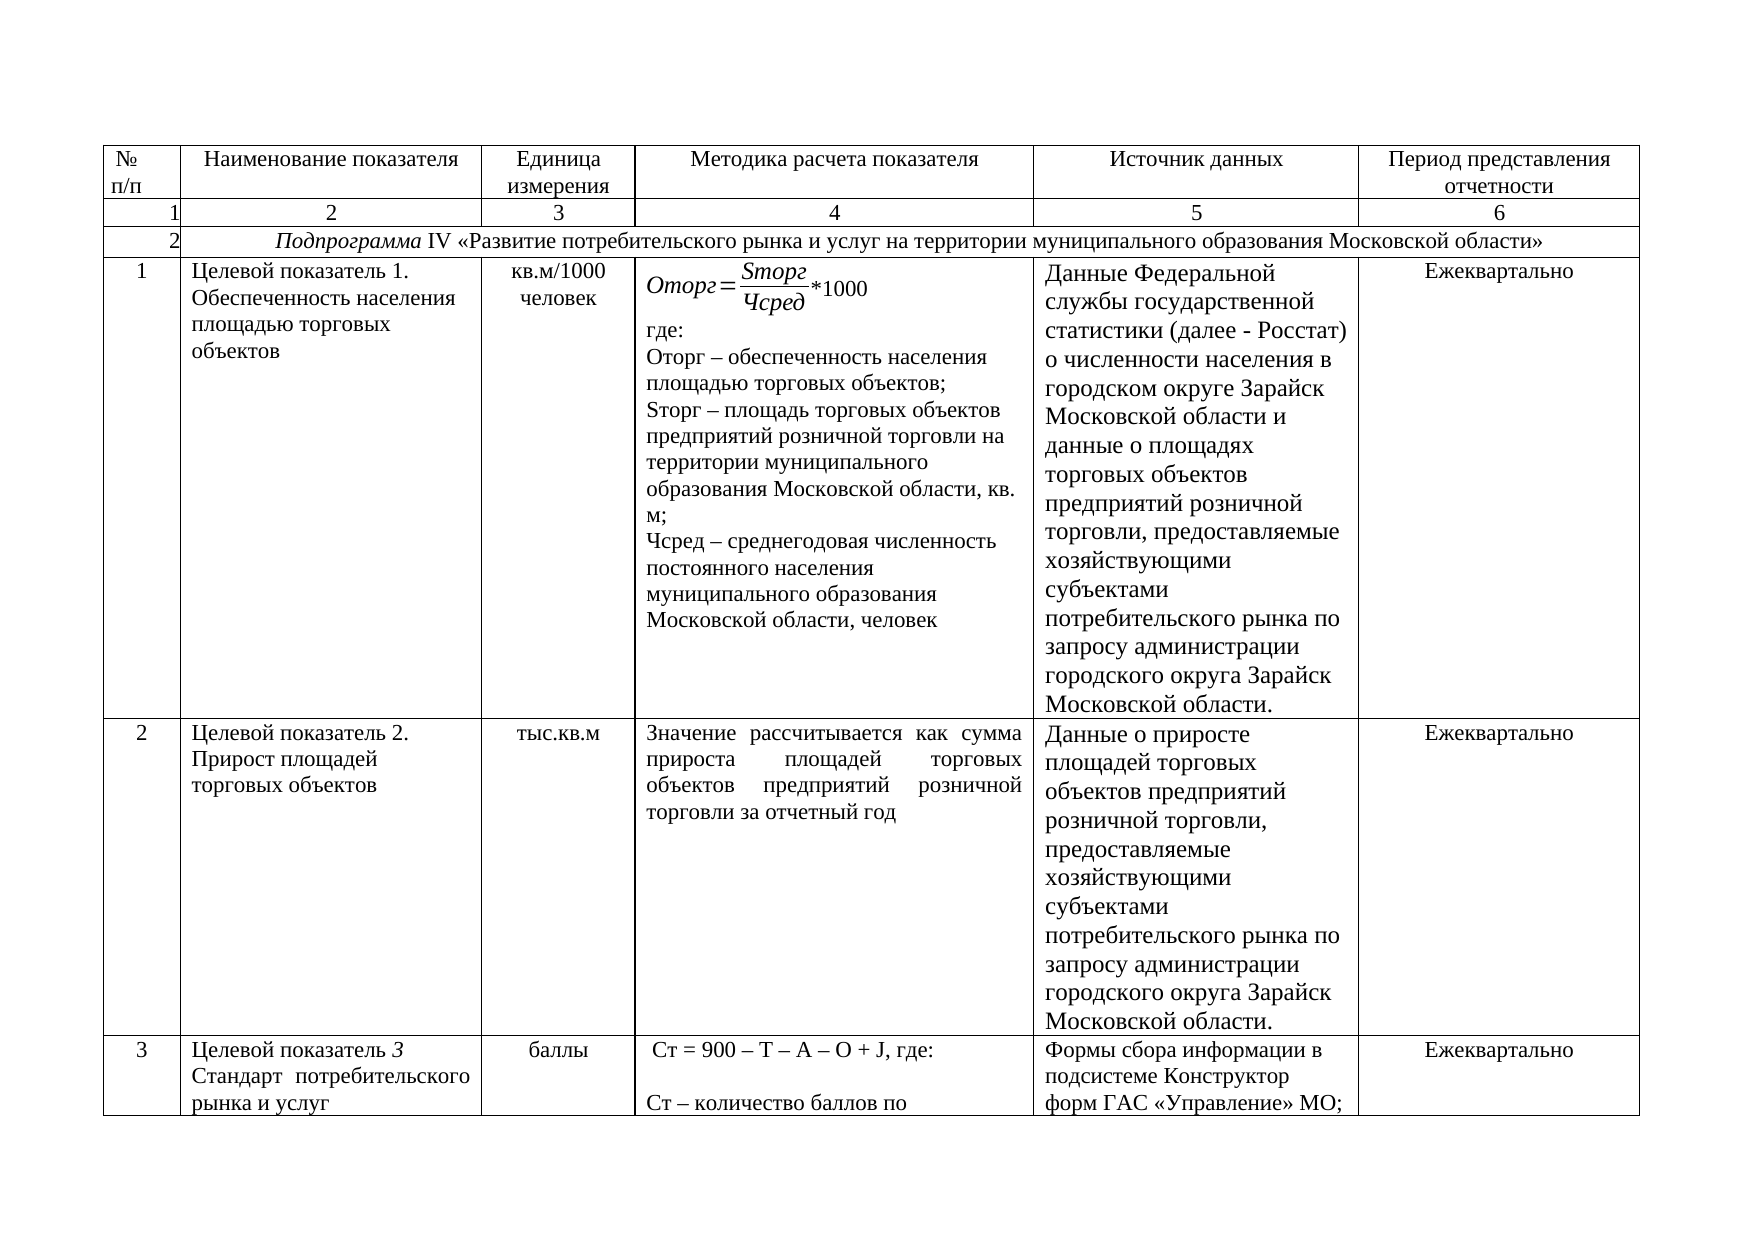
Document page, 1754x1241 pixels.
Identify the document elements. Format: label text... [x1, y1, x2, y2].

table_cell Ежеквартально [1359, 719, 1639, 1035]
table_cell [181, 1036, 481, 1115]
table_cell 1 [104, 258, 180, 718]
table_cell тыс.кв.м [482, 719, 634, 1035]
table_header Единица измерения [482, 146, 634, 198]
table_cell Данные о приросте площадей торговых объектов предприятий розничной торговли, предоставляемые хозяйствующими субъектами потребительского рынка по запросу администрации городского округа Зарайск Московской области. [1034, 719, 1358, 1035]
table_cell кв.м/1000 человек [482, 258, 634, 718]
table_cell Целевой показатель 1. Обеспеченность населения площадью торговых объектов [181, 258, 481, 718]
table_cell Данные Федеральной службы государственной статистики (далее - Росстат) о численности населения в городском округе Зарайск Московской области и данные о площадях торговых объектов предприятий розничной торговли, предоставляемые хозяйствующими субъектами потребительского рынка по запросу администрации городского округа Зарайск Московской области. [1034, 258, 1358, 718]
table_cell 2 [104, 227, 180, 257]
table_cell 3 [104, 1036, 180, 1115]
table_cell Подпрограмма IV «Развитие потребительского рынка и услуг на территории муниципального образования Московской области» [181, 227, 1639, 257]
table_header № п/п [104, 146, 180, 198]
table_cell Целевой показатель 2. Прирост площадей торговых объектов [181, 719, 481, 1035]
table_header Методика расчета показателя [636, 146, 1033, 198]
table_cell 3 [482, 199, 634, 226]
table_cell 2 [104, 719, 180, 1035]
table_header Период представления отчетности [1359, 146, 1639, 198]
table_cell Ежеквартально [1359, 1036, 1639, 1115]
table_cell баллы [482, 1036, 634, 1115]
table_cell 4 [636, 199, 1033, 226]
table_cell 1 [104, 199, 180, 226]
table_cell *1000 где: Оторг – обеспеченность населения площадью торговых объектов; Sторг – площадь торговых объектов предприятий розничной торговли на территории муниципального образования Московской области, кв. м; Чсред – среднегодовая численность постоянного населения муниципального образования Московской области, человек [636, 258, 1033, 718]
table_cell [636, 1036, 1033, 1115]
table_cell 6 [1359, 199, 1639, 226]
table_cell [1034, 1036, 1358, 1115]
table_cell Значение рассчитывается как сумма прироста площадей торговых объектов предприятий розничной торговли за отчетный год [636, 719, 1033, 1035]
table_cell 5 [1034, 199, 1358, 226]
table_header Источник данных [1034, 146, 1358, 198]
table_cell Ежеквартально [1359, 258, 1639, 718]
table_header Наименование показателя [181, 146, 481, 198]
table_cell 2 [181, 199, 481, 226]
